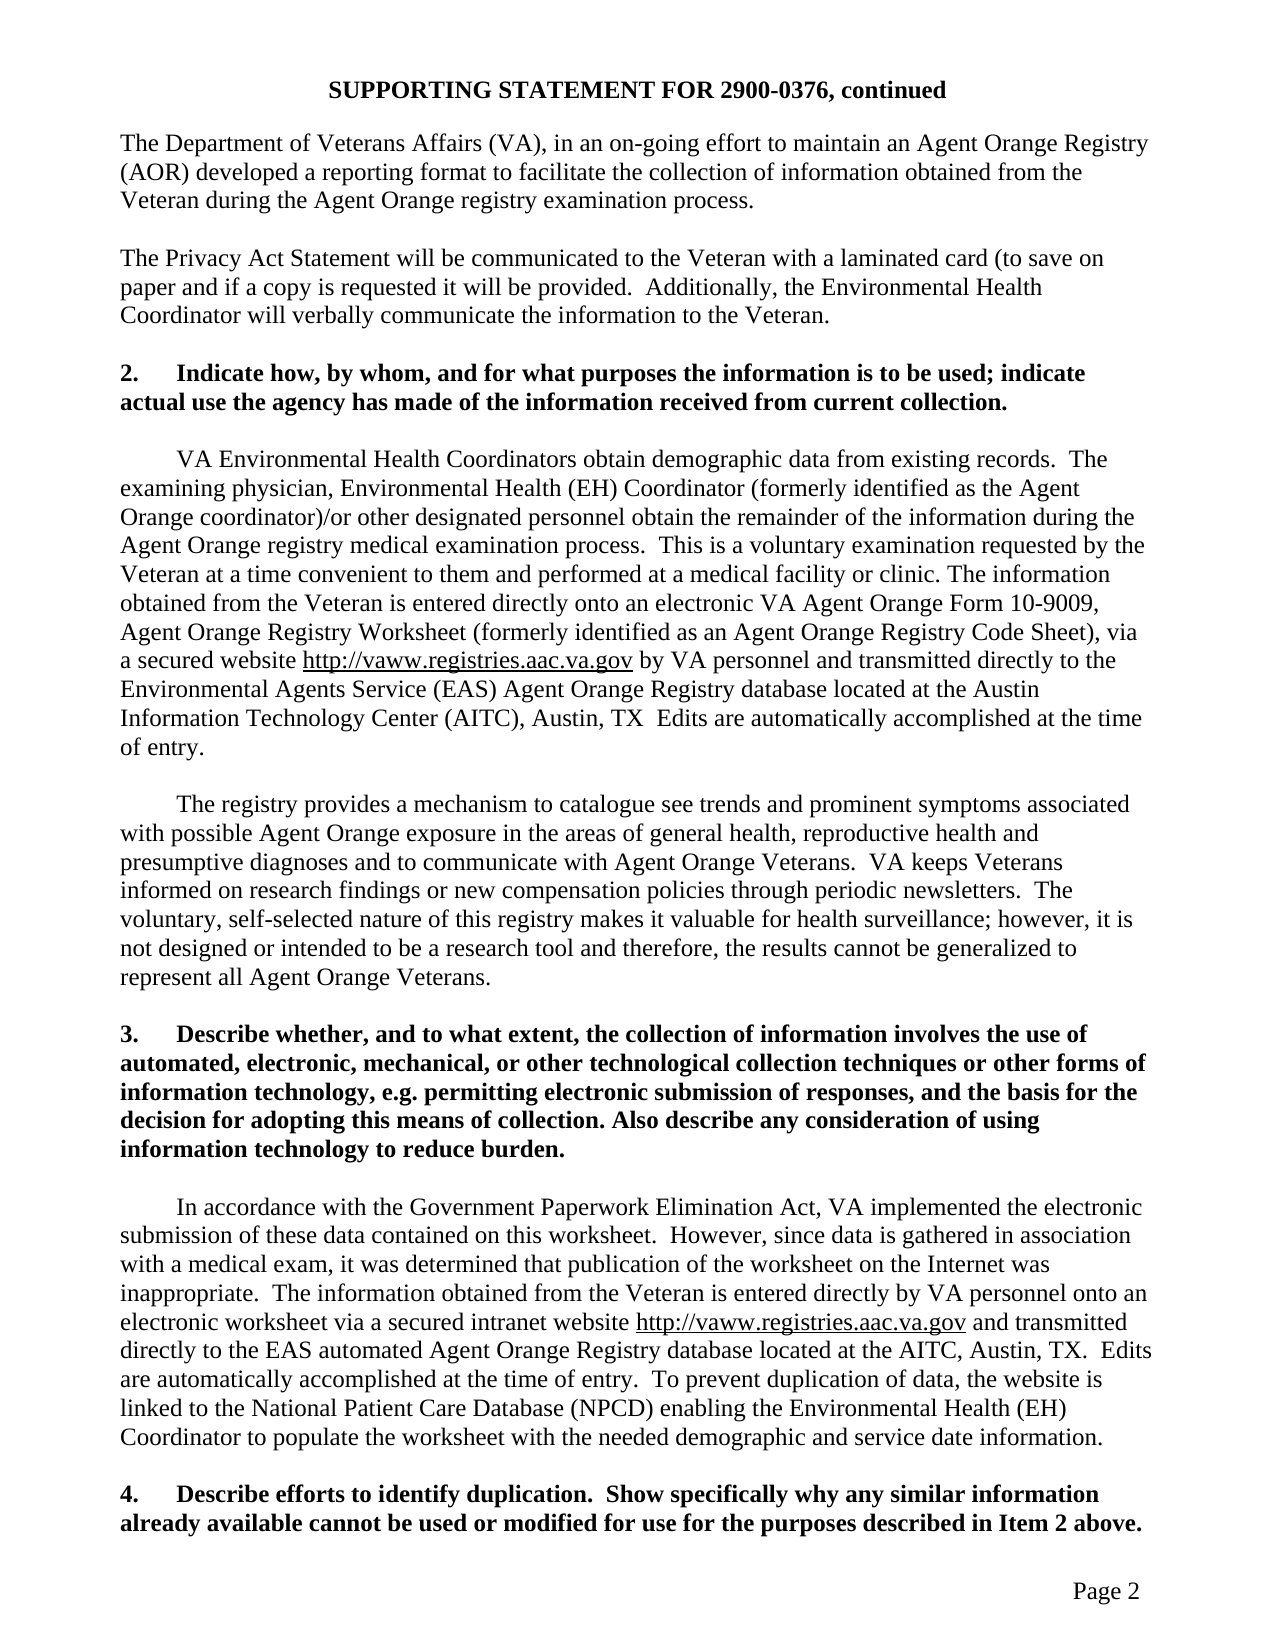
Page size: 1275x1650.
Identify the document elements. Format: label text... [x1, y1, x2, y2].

text The Privacy Act Statement will be communicated to the Veteran with a laminated card (to save on paper and if a copy is requested it will be provided. Additionally, the Environmental Health Coordinator will verbally communicate the information to the Veteran. [120, 243, 1155, 329]
text 2. Indicate how, by whom, and for what purposes the information is to be used; indicate actual use the agency has made of the information received from current collection. [120, 358, 1155, 415]
text 4. Describe efforts to identify duplication. Show specifically why any similar information already available cannot be used or modified for use for the purposes described in Item 2 above. [120, 1479, 1155, 1537]
text In accordance with the Government Paperwork Elimination Act, VA implemented the electronic submission of these data contained on this worksheet. However, since data is gathered in association with a medical exam, it was determined that publication of the worksheet on the Internet was inappropriate. The information obtained from the Veteran is entered directly by VA personnel onto an electronic worksheet via a secured intranet website http://vaww.registries.aac.va.gov and transmitted directly to the EAS automated Agent Orange Registry database located at the AITC, . Edits are automatically accomplished at the time of entry. To prevent duplication of data, the website is linked to the National Patient Care Database (NPCD) enabling the Environmental Health (EH) Coordinator to populate the worksheet with the needed demographic and service date information. [120, 1192, 1155, 1450]
text The Department of Veterans Affairs (VA), in an on-going effort to maintain an Agent Orange Registry (AOR) developed a reporting format to facilitate the collection of information obtained from the Veteran during the Agent Orange registry examination process. [120, 128, 1155, 214]
text The registry provides a mechanism to catalogue see trends and prominent symptoms associated with possible Agent Orange exposure in the areas of general health, reproductive health and presumptive diagnoses and to communicate with Agent Orange Veterans. VA keeps Veterans informed on research findings or new compensation policies through periodic newsletters. The voluntary, self-selected nature of this registry makes it valuable for health surveillance; however, it is not designed or intended to be a research tool and therefore, the results cannot be generalized to represent all Agent Orange Veterans. [120, 789, 1155, 990]
text VA Environmental Health Coordinators obtain demographic data from existing records. The examining physician, Environmental Health (EH) Coordinator (formerly identified as the Agent Orange coordinator)/or other designated personnel obtain the remainder of the information during the Agent Orange registry medical examination process. This is a voluntary examination requested by the Veteran at a time convenient to them and performed at a medical facility or clinic. The information obtained from the Veteran is entered directly onto an electronic VA Agent Orange Form 10-9009, Agent Orange Registry Worksheet (formerly identified as an Agent Orange Registry Code Sheet), via a secured website http://vaww.registries.aac.va.gov by VA personnel and transmitted directly to the Environmental Agents Service (EAS) Agent Orange Registry database located at the Austin Information Technology Center (AITC), Austin, TX Edits are automatically accomplished at the time of entry. [120, 444, 1155, 760]
text 3. Describe whether, and to what extent, the collection of information involves the use of automated, electronic, mechanical, or other technological collection techniques or other forms of information technology, e.g. permitting electronic submission of responses, and the basis for the decision for adopting this means of collection. Also describe any consideration of using information technology to reduce burden. [120, 1019, 1155, 1163]
